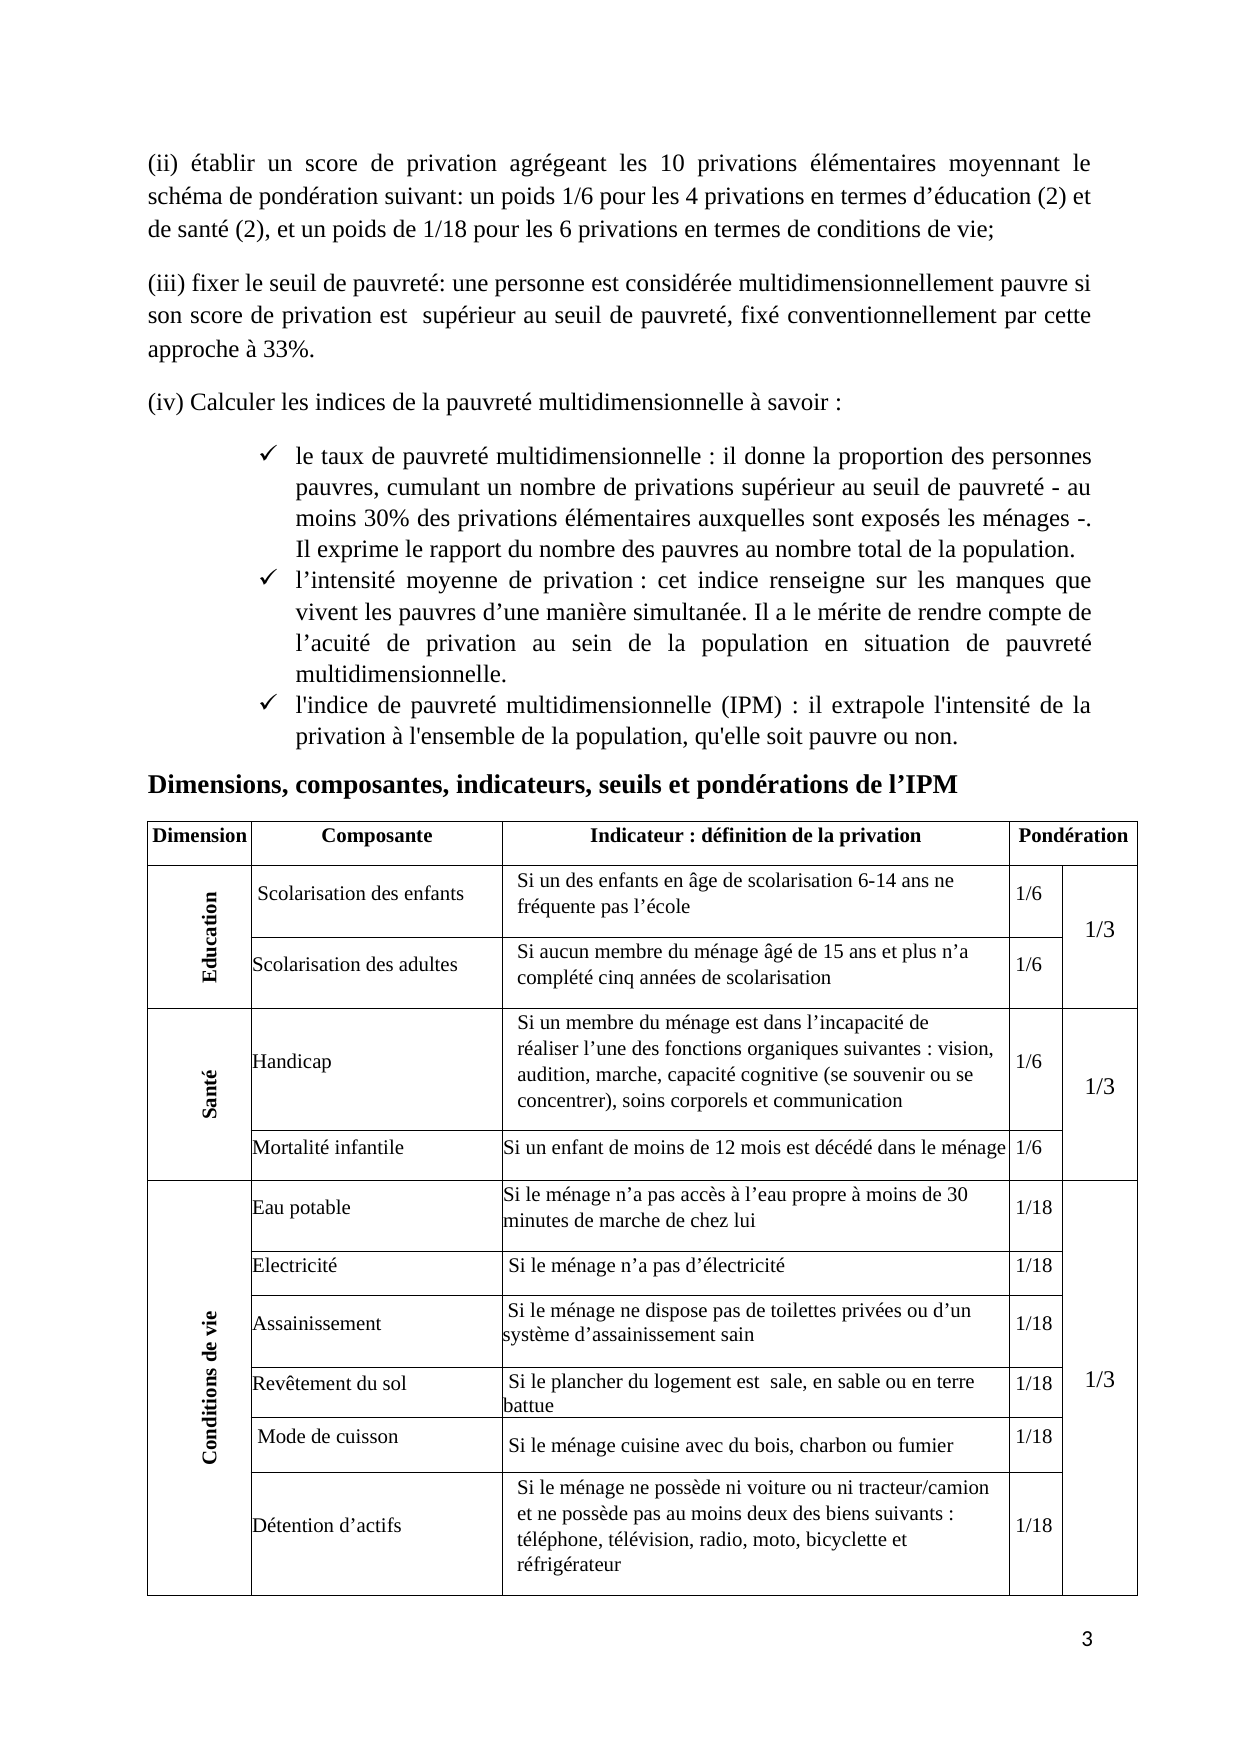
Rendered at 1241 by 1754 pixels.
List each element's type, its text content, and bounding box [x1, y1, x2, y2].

table_header Indicateur : définition de la privation [503, 822, 1009, 865]
table_header Pondération [1010, 822, 1137, 865]
text (iv) Calculer les indices de la pauvreté multidimensionnelle à savoir : [148, 387, 1092, 416]
table_cell 1/18 [1010, 1418, 1062, 1472]
text Dimensions, composantes, indicateurs, seuils et pondérations de l’IPM [148, 768, 1092, 799]
table_cell Mode de cuisson [252, 1418, 502, 1472]
table_header Composante [252, 822, 502, 865]
table_cell 1/18 [1010, 1252, 1062, 1295]
table_cell Santé [148, 1009, 251, 1180]
table_cell 1/6 [1010, 938, 1062, 1008]
table_cell Mortalité infantile [252, 1131, 502, 1180]
table_cell Si le ménage cuisine avec du bois, charbon ou fumier [503, 1418, 1009, 1472]
table_cell 1/18 [1010, 1296, 1062, 1367]
table_cell 1/6 [1010, 1131, 1062, 1180]
table_cell Conditions de vie [148, 1181, 251, 1595]
table_cell Si aucun membre du ménage âgé de 15 ans et plus n’a complété cinq années de scolarisation [503, 938, 1009, 1008]
table_cell 1/3 [1063, 866, 1137, 1008]
table_cell 1/18 [1010, 1368, 1062, 1417]
table_cell Revêtement du sol [252, 1368, 502, 1417]
list l’intensité moyenne de privation : cet indice renseigne sur les manques que vivent les pauvres d’une manière simultanée. Il a le mérite de rendre compte de l’acuité de privation au sein de la population en situation de pauvreté multidimensionnelle. [258, 566, 1092, 687]
text (iii) fixer le seuil de pauvreté: une personne est considérée multidimensionnellement pauvre si son score de privation est supérieur au seuil de pauvreté, fixé conventionnellement par cette approche à 33%. [148, 268, 1092, 362]
text (ii) établir un score de privation agrégeant les 10 privations élémentaires moyennant le schéma de pondération suivant: un poids 1/6 pour les 4 privations en termes d’éducation (2) et de santé (2), et un poids de 1/18 pour les 6 privations en termes de conditions de vie; [148, 148, 1092, 242]
table_cell Si un membre du ménage est dans l’incapacité de réaliser l’une des fonctions organiques suivantes : vision, audition, marche, capacité cognitive (se souvenir ou se concentrer), soins corporels et communication [503, 1009, 1009, 1130]
table_cell Education [148, 866, 251, 1008]
table_cell Si un des enfants en âge de scolarisation 6-14 ans ne fréquente pas l’école [503, 866, 1009, 937]
table_cell Si le ménage n’a pas d’électricité [503, 1252, 1009, 1295]
table_cell 1/18 [1010, 1181, 1062, 1251]
table_cell 1/3 [1063, 1009, 1137, 1180]
table_cell Assainissement [252, 1296, 502, 1367]
table_cell Si le plancher du logement est sale, en sable ou en terre battue [503, 1368, 1009, 1417]
table_cell Si un enfant de moins de 12 mois est décédé dans le ménage [503, 1131, 1009, 1180]
list l'indice de pauvreté multidimensionnelle (IPM) : il extrapole l'intensité de la privation à l'ensemble de la population, qu'elle soit pauvre ou non. [258, 690, 1092, 749]
table_cell 1/6 [1010, 1009, 1062, 1130]
table_cell Electricité [252, 1252, 502, 1295]
table_cell 1/6 [1010, 866, 1062, 937]
table_cell Si le ménage n’a pas accès à l’eau propre à moins de 30 minutes de marche de chez lui [503, 1181, 1009, 1251]
table_cell Détention d’actifs [252, 1473, 502, 1595]
list le taux de pauvreté multidimensionnelle : il donne la proportion des personnes pauvres, cumulant un nombre de privations supérieur au seuil de pauvreté - au moins 30% des privations élémentaires auxquelles sont exposés les ménages -. Il exprime le rapport du nombre des pauvres au nombre total de la population. [258, 441, 1092, 563]
table_cell Scolarisation des adultes [252, 938, 502, 1008]
table_cell Si le ménage ne possède ni voiture ou ni tracteur/camion et ne possède pas au moins deux des biens suivants : téléphone, télévision, radio, moto, bicyclette et réfrigérateur [503, 1473, 1009, 1595]
table_cell Si le ménage ne dispose pas de toilettes privées ou d’un système d’assainissement sain [503, 1296, 1009, 1367]
table_cell 1/18 [1010, 1473, 1062, 1595]
table_cell Scolarisation des enfants [252, 866, 502, 937]
table_cell Handicap [252, 1009, 502, 1130]
table_cell Eau potable [252, 1181, 502, 1251]
table_header Dimension [148, 822, 251, 865]
table_cell 1/3 [1063, 1181, 1137, 1595]
